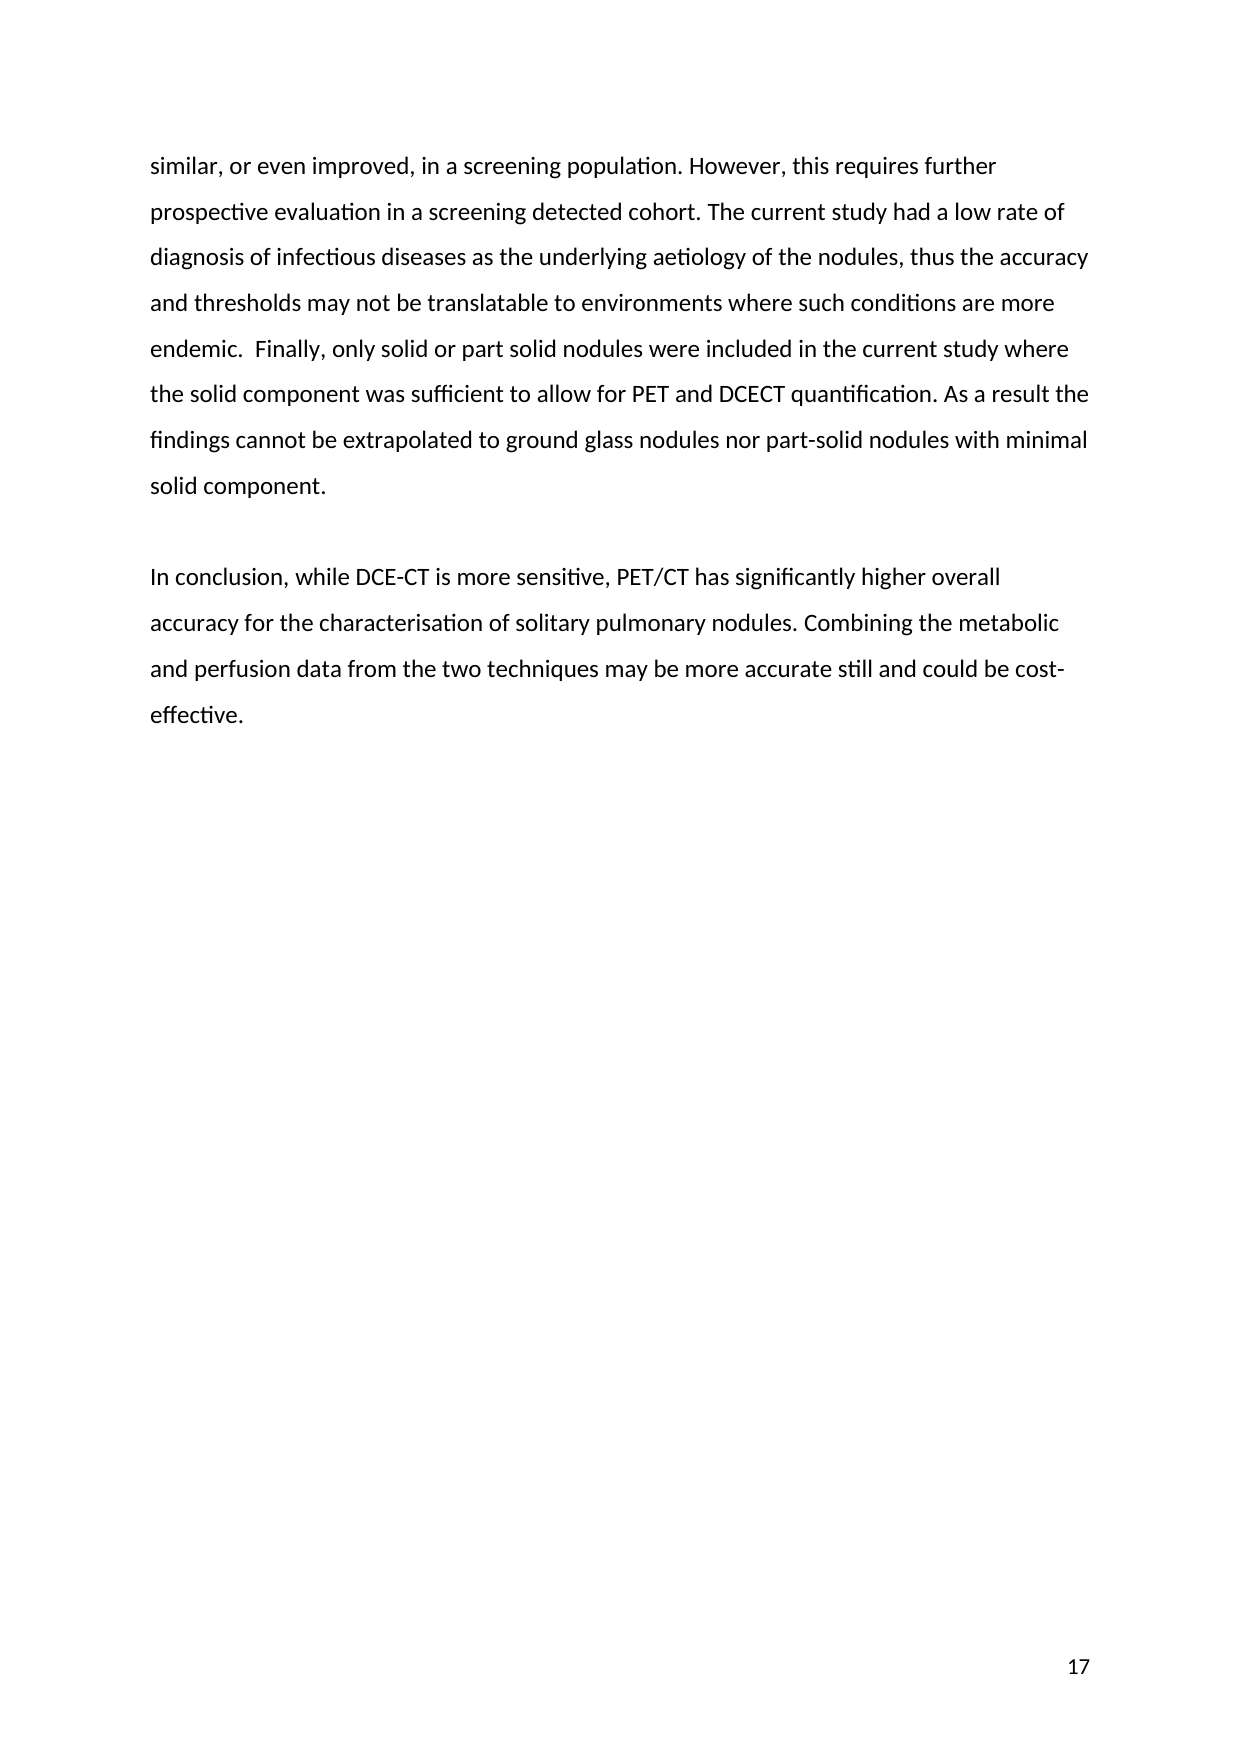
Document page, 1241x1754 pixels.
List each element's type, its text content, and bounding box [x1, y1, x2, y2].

text In conclusion, while DCE-CT is more sensitive, PET/CT has significantly higher overall accuracy for the characterisation of solitary pulmonary nodules. Combining the metabolic and perfusion data from the two techniques may be more accurate still and could be cost-effective. [150, 562, 1090, 729]
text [150, 150, 1090, 501]
